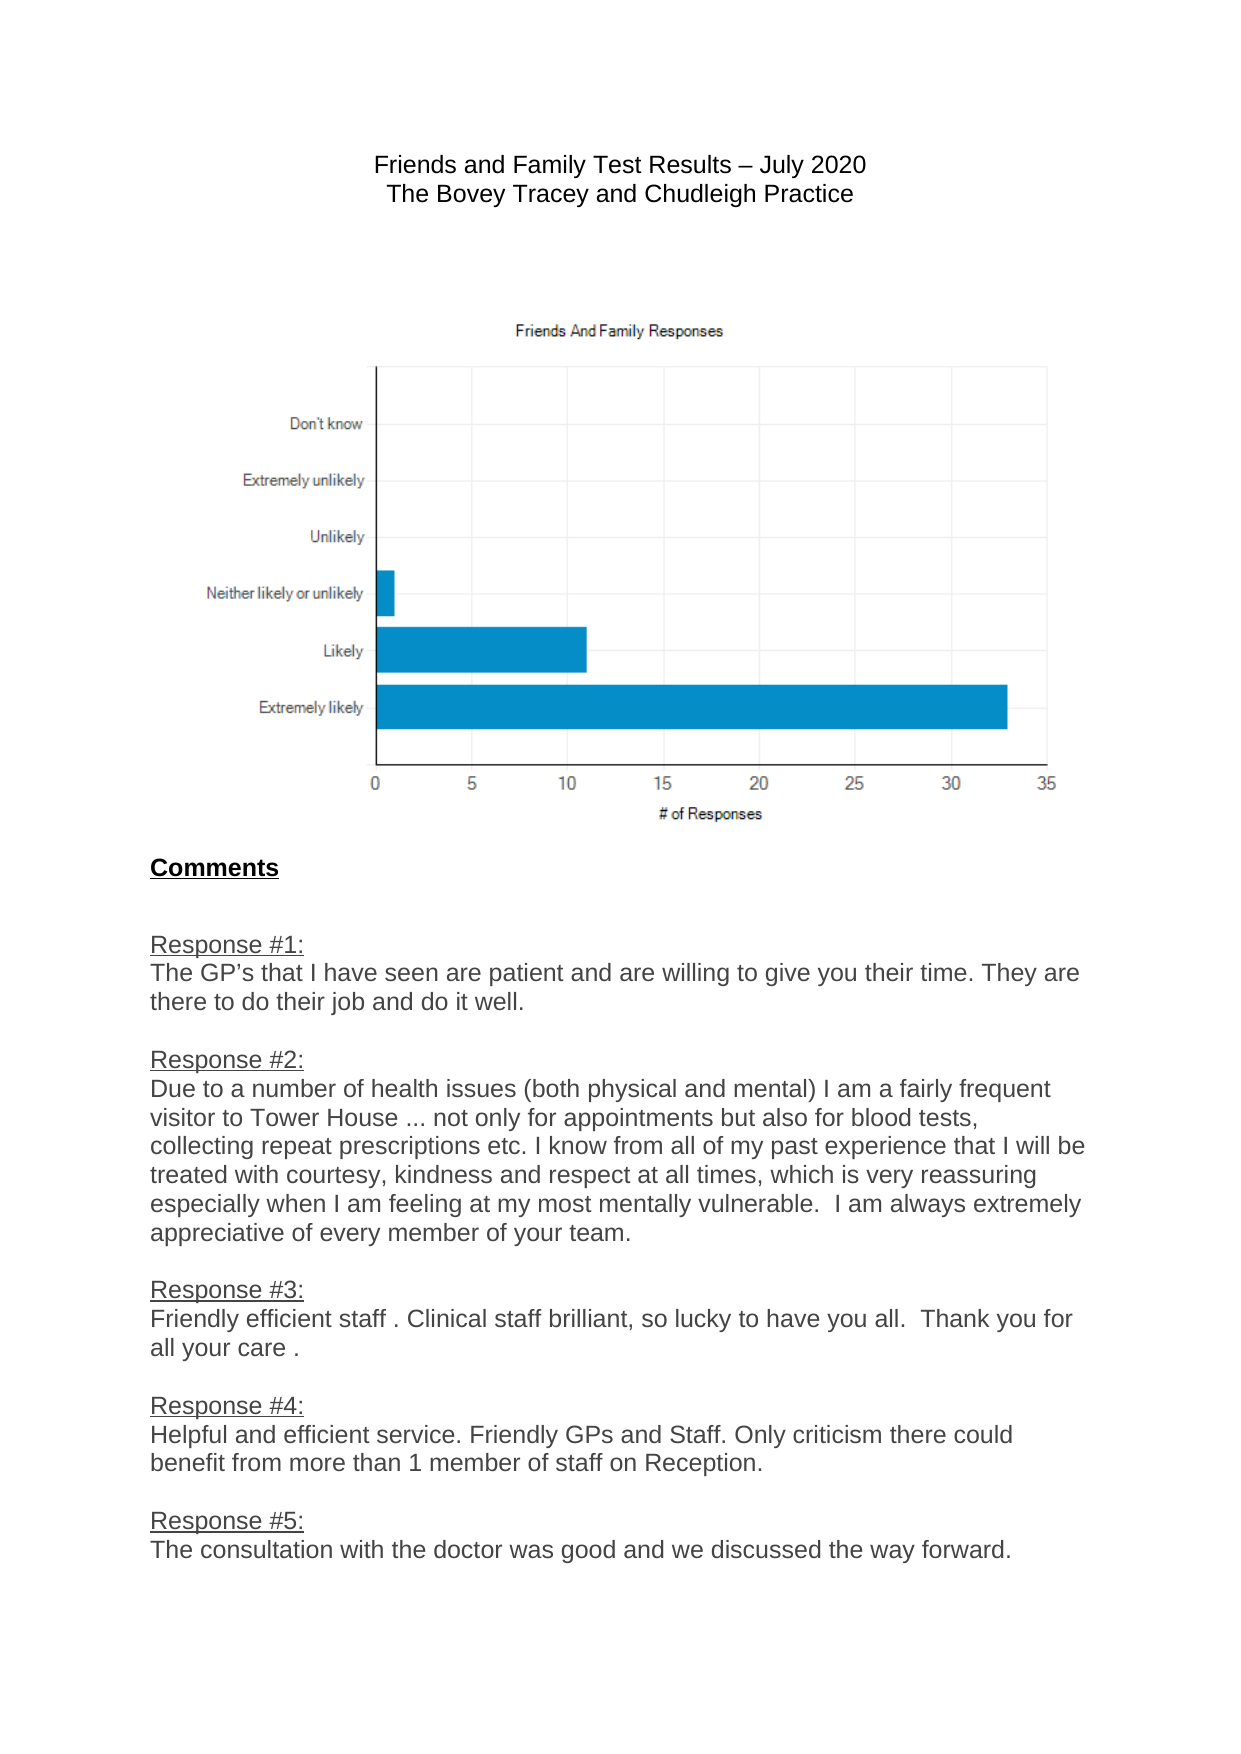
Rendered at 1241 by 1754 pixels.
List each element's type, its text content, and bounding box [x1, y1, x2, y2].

text Friends and Family Test Results – July 2020 [150, 150, 1090, 179]
subtitle Comments [150, 853, 1090, 882]
picture [150, 307, 1091, 845]
text Response #1: The GP’s that I have seen are patient and are willing to give you their time. They are there to do their job and do it well. [150, 929, 1090, 1016]
text The Bovey Tracey and Chudleigh Practice [150, 179, 1090, 207]
text Response #2: Due to a number of health issues (both physical and mental) I am a fairly frequent visitor to Tower House ... not only for appointments but also for blood tests, collecting repeat prescriptions etc. I know from all of my past experience that I will be treated with courtesy, kindness and respect at all times, which is very reassuring especially when I am feeling at my most mentally vulnerable. I am always extremely appreciative of every member of your team. [150, 1045, 1090, 1246]
text Response #4: Helpful and efficient service. Friendly GPs and Staff. Only criticism there could benefit from more than 1 member of staff on Reception. [150, 1391, 1090, 1477]
text Response #3: Friendly efficient staff . Clinical staff brilliant, so lucky to have you all. Thank you for all your care . [150, 1275, 1090, 1362]
text Response #5: The consultation with the doctor was good and we discussed the way forward. [150, 1506, 1090, 1564]
